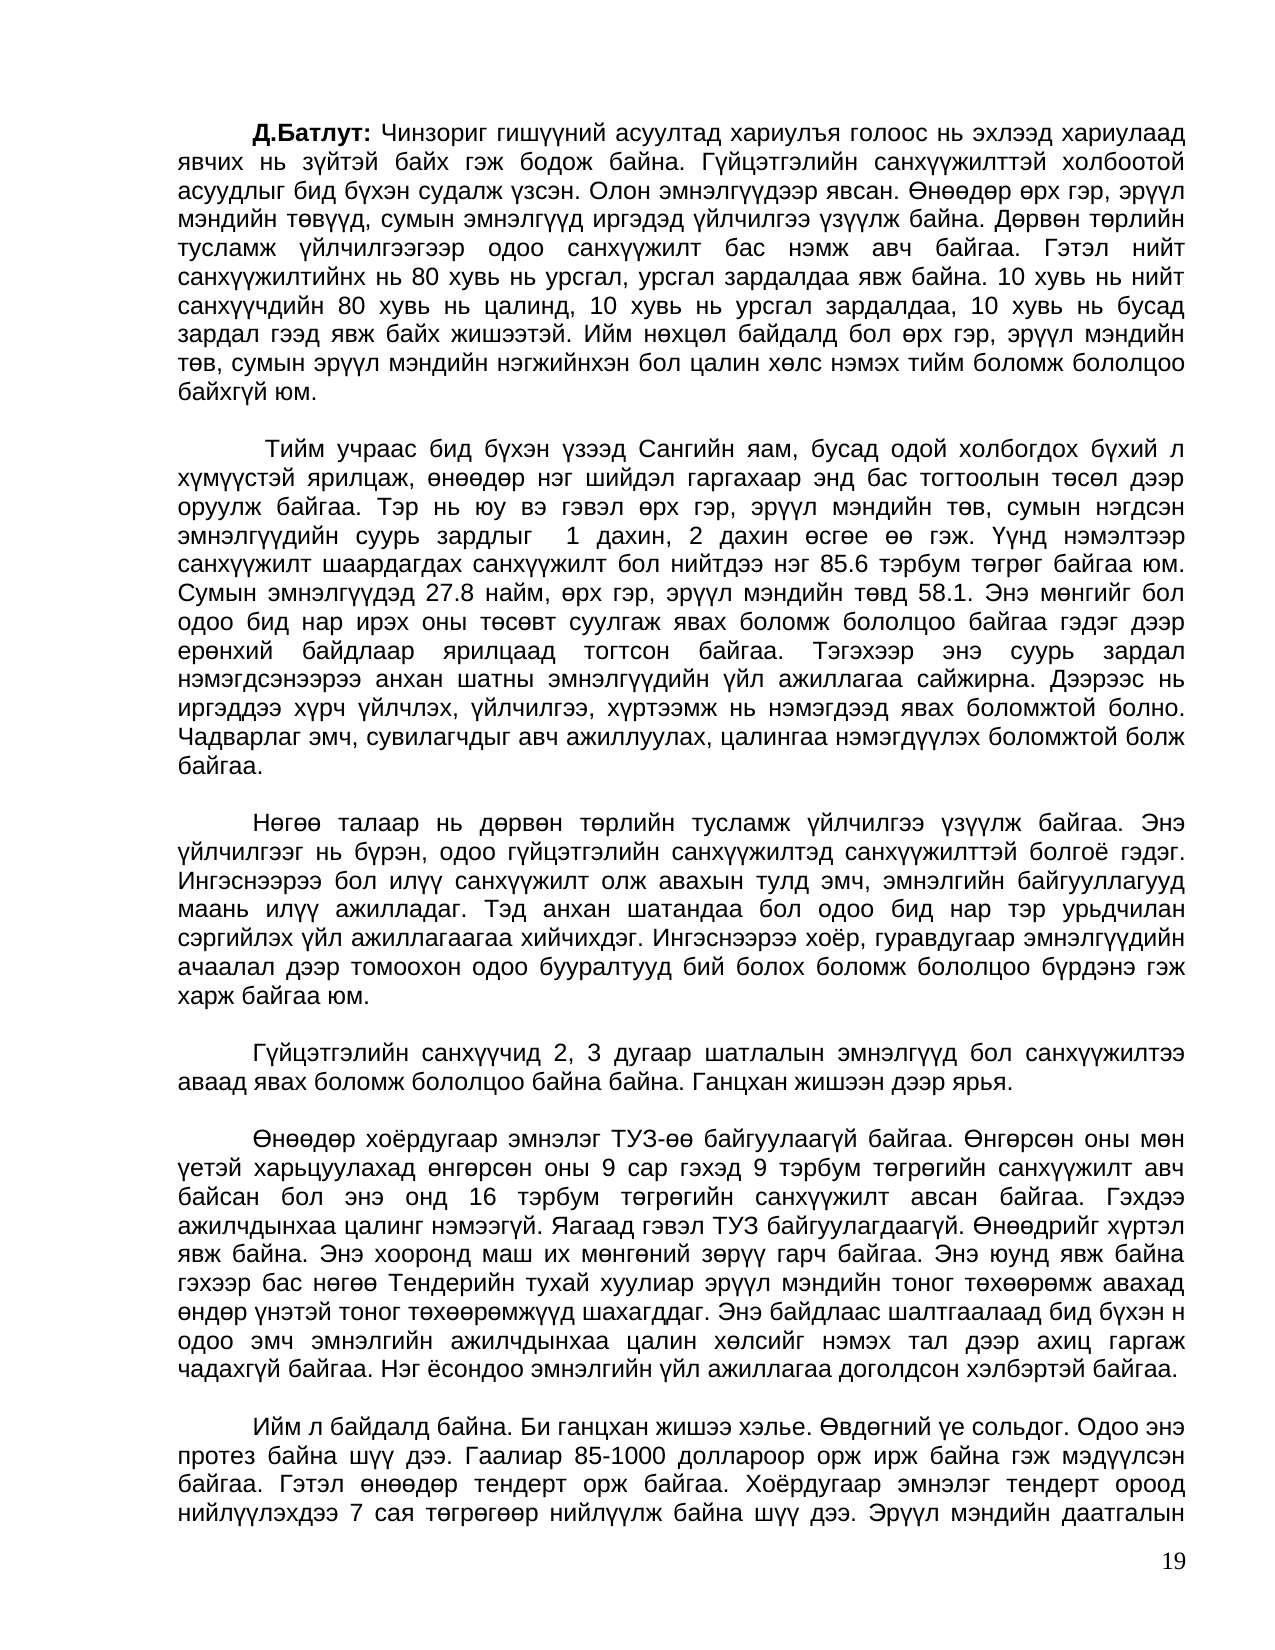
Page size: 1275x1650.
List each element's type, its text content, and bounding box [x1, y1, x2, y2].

text Гүйцэтгэлийн санхүүчид 2, 3 дугаар шатлалын эмнэлгүүд бол санхүүжилтээ аваад явах боломж бололцоо байна байна. Ганцхан жишээн дээр ярья. [177, 1038, 1186, 1096]
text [177, 1412, 1186, 1527]
text Д.Батлут: Чинзориг гишүүний асуултад хариулъя голоос нь эхлээд хариулаад явчих нь зүйтэй байх гэж бодож байна. Гүйцэтгэлийн санхүүжилттэй холбоотой асуудлыг бид бүхэн судалж үзсэн. Олон эмнэлгүүдээр явсан. Өнөөдөр өрх гэр, эрүүл мэндийн төвүүд, сумын эмнэлгүүд иргэдэд үйлчилгээ үзүүлж байна. Дөрвөн төрлийн тусламж үйлчилгээгээр одоо санхүүжилт бас нэмж авч байгаа. Гэтэл нийт санхүүжилтийнх нь 80 хувь нь урсгал, урсгал зардалдаа явж байна. 10 хувь нь нийт санхүүчдийн 80 хувь нь цалинд, 10 хувь нь урсгал зардалдаа, 10 хувь нь бусад зардал гээд явж байх жишээтэй. Ийм нөхцөл байдалд бол өрх гэр, эрүүл мэндийн төв, сумын эрүүл мэндийн нэгжийнхэн бол цалин хөлс нэмэх тийм боломж бололцоо байхгүй юм. [177, 118, 1186, 406]
text Өнөөдөр хоёрдугаар эмнэлэг ТУЗ-өө байгуулаагүй байгаа. Өнгөрсөн оны мөн үетэй харьцуулахад өнгөрсөн оны 9 сар гэхэд 9 тэрбум төгрөгийн санхүүжилт авч байсан бол энэ онд 16 тэрбум төгрөгийн санхүүжилт авсан байгаа. Гэхдээ ажилчдынхаа цалинг нэмээгүй. Яагаад гэвэл ТУЗ байгуулагдаагүй. Өнөөдрийг хүртэл явж байна. Энэ хооронд маш их мөнгөний зөрүү гарч байгаа. Энэ юунд явж байна гэхээр бас нөгөө Тендерийн тухай хуулиар эрүүл мэндийн тоног төхөөрөмж авахад өндөр үнэтэй тоног төхөөрөмжүүд шахагддаг. Энэ байдлаас шалтгаалаад бид бүхэн н одоо эмч эмнэлгийн ажилчдынхаа цалин хөлсийг нэмэх тал дээр ахиц гаргаж чадахгүй байгаа. Нэг ёсондоо эмнэлгийн үйл ажиллагаа доголдсон хэлбэртэй байгаа. [177, 1124, 1186, 1383]
text Тийм учраас бид бүхэн үзээд Сангийн яам, бусад одой холбогдох бүхий л хүмүүстэй ярилцаж, өнөөдөр нэг шийдэл гаргахаар энд бас тогтоолын төсөл дээр оруулж байгаа. Тэр нь юу вэ гэвэл өрх гэр, эрүүл мэндийн төв, сумын нэгдсэн эмнэлгүүдийн суурь зардлыг 1 дахин, 2 дахин өсгөе өө гэж. Үүнд нэмэлтээр санхүүжилт шаардагдах санхүүжилт бол нийтдээ нэг 85.6 тэрбум төгрөг байгаа юм. Сумын эмнэлгүүдэд 27.8 найм, өрх гэр, эрүүл мэндийн төвд 58.1. Энэ мөнгийг бол одоо бид нар ирэх оны төсөвт суулгаж явах боломж бололцоо байгаа гэдэг дээр ерөнхий байдлаар ярилцаад тогтсон байгаа. Тэгэхээр энэ суурь зардал нэмэгдсэнээрээ анхан шатны эмнэлгүүдийн үйл ажиллагаа сайжирна. Дээрээс нь иргэддээ хүрч үйлчлэх, үйлчилгээ, хүртээмж нь нэмэгдээд явах боломжтой болно. Чадварлаг эмч, сувилагчдыг авч ажиллуулах, цалингаа нэмэгдүүлэх боломжтой болж байгаа. [177, 434, 1186, 779]
text Нөгөө талаар нь дөрвөн төрлийн тусламж үйлчилгээ үзүүлж байгаа. Энэ үйлчилгээг нь бүрэн, одоо гүйцэтгэлийн санхүүжилтэд санхүүжилттэй болгоё гэдэг. Ингэснээрээ бол илүү санхүүжилт олж авахын тулд эмч, эмнэлгийн байгууллагууд маань илүү ажилладаг. Тэд анхан шатандаа бол одоо бид нар тэр урьдчилан сэргийлэх үйл ажиллагаагаа хийчихдэг. Ингэснээрээ хоёр, гуравдугаар эмнэлгүүдийн ачаалал дээр томоохон одоо бууралтууд бий болох боломж бололцоо бүрдэнэ гэж харж байгаа юм. [177, 808, 1186, 1009]
